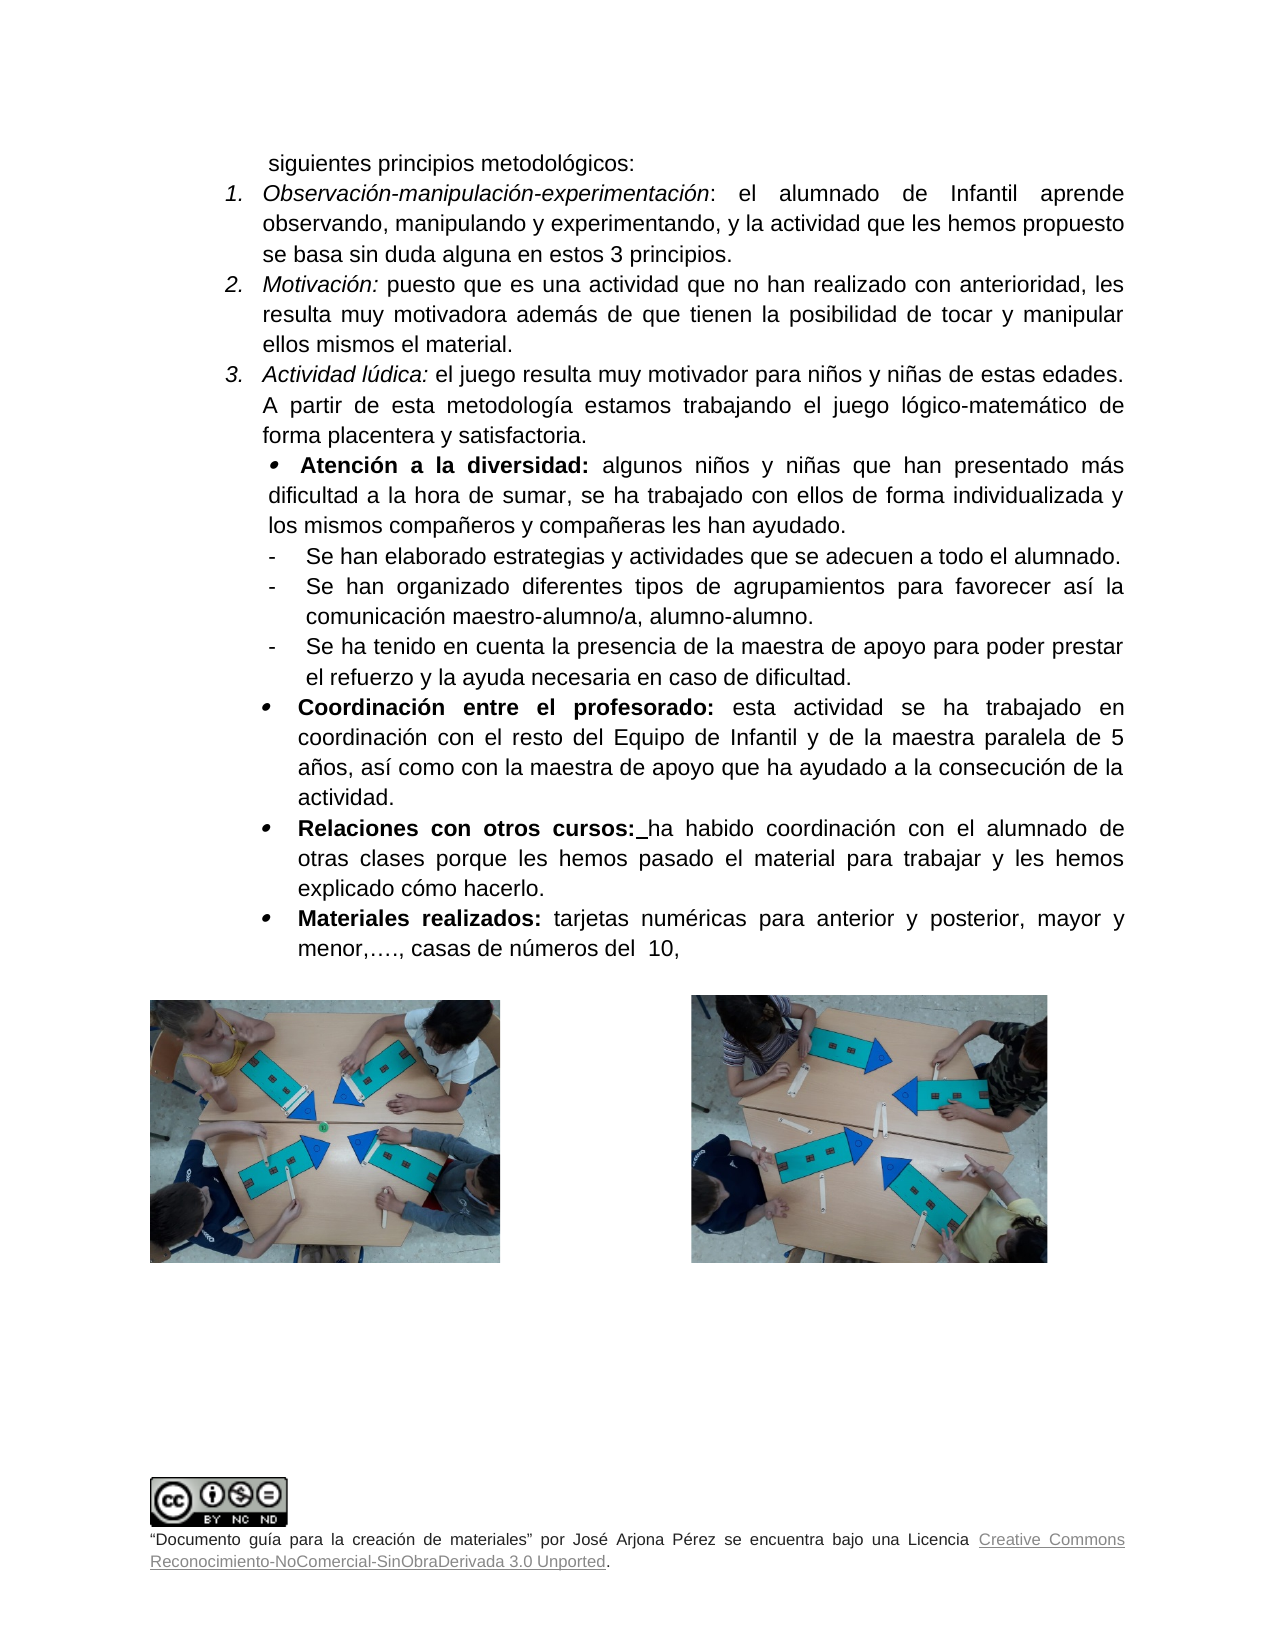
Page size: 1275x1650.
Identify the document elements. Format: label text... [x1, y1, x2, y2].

list Relaciones con otros cursos: ha habido coordinación con el alumnado de otras clases porque les hemos pasado el material para trabajar y les hemos explicado cómo hacerlo. [260, 814, 1125, 901]
picture [150, 1000, 501, 1263]
list Se ha tenido en cuenta la presencia de la maestra de apoyo para poder prestar el refuerzo y la ayuda necesaria en caso de dificultad. [268, 633, 1125, 690]
list Se han elaborado estrategias y actividades que se adecuen a todo el alumnado. [268, 543, 1125, 569]
list Coordinación entre el profesorado: esta actividad se ha trabajado en coordinación con el resto del Equipo de Infantil y de la maestra paralela de 5 años, así como con la maestra de apoyo que ha ayudado a la consecución de la actividad. [260, 694, 1125, 811]
picture [691, 995, 1048, 1263]
list Metodología: a la hora de realizar esta actividad hemos tenido en cuenta los siguientes principios metodológicos: [268, 150, 1125, 176]
list Motivación: puesto que es una actividad que no han realizado con anterioridad, les resulta muy motivadora además de que tienen la posibilidad de tocar y manipular ellos mismos el material. [225, 271, 1125, 358]
list Actividad lúdica: el juego resulta muy motivador para niños y niñas de estas edades. A partir de esta metodología estamos trabajando el juego lógico-matemático de forma placentera y satisfactoria. [225, 361, 1125, 448]
list Atención a la diversidad: algunos niños y niñas que han presentado más dificultad a la hora de sumar, se ha trabajado con ellos de forma individualizada y los mismos compañeros y compañeras les han ayudado. [268, 452, 1125, 539]
list Materiales realizados: tarjetas numéricas para anterior y posterior, mayor y menor,…., casas de números del 10, [260, 905, 1125, 962]
list Se han organizado diferentes tipos de agrupamientos para favorecer así la comunicación maestro-alumno/a, alumno-alumno. [268, 573, 1125, 629]
list Observación-manipulación-experimentación: el alumnado de Infantil aprende observando, manipulando y experimentando, y la actividad que les hemos propuesto se basa sin duda alguna en estos 3 principios. [225, 180, 1125, 267]
picture [150, 1477, 288, 1527]
